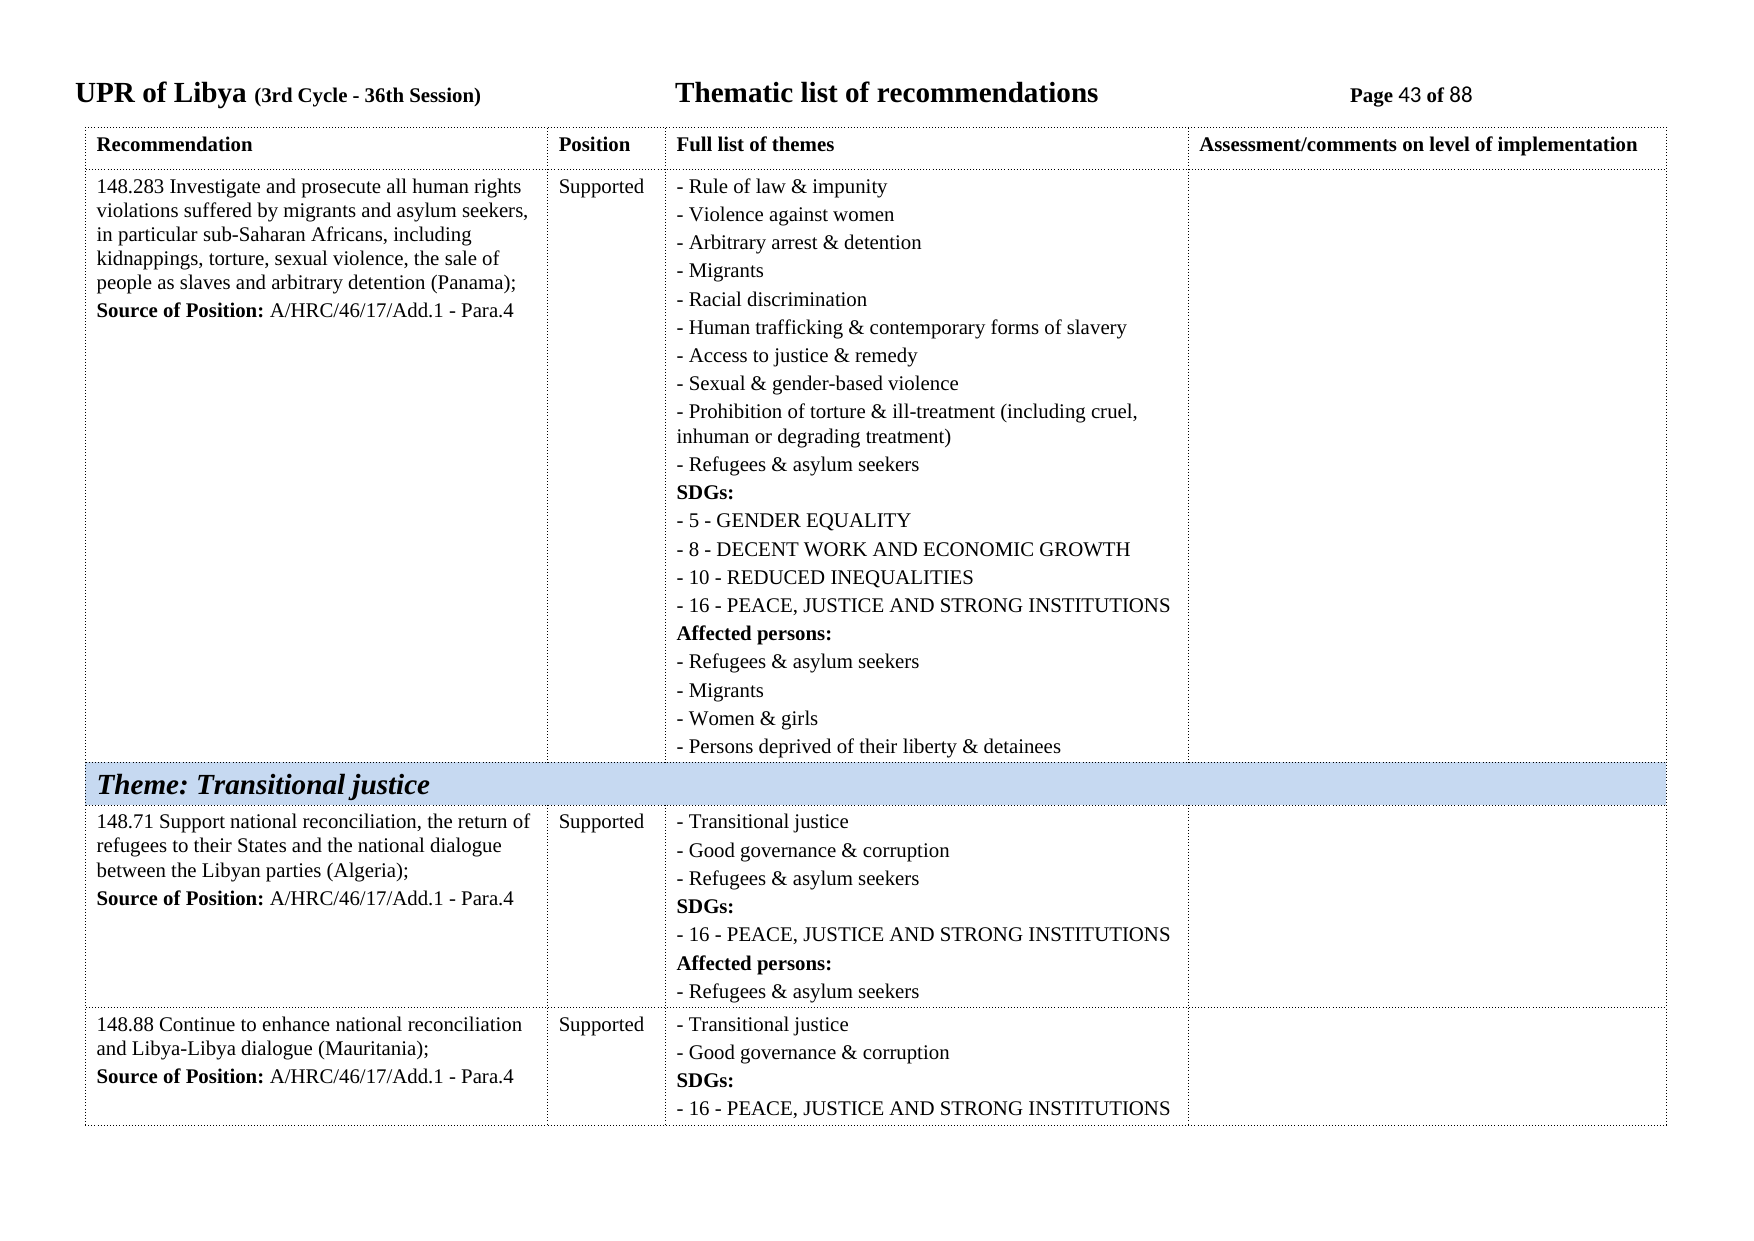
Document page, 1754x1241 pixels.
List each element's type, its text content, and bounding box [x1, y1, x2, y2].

table_cell Supported [547, 169, 665, 762]
table_cell Supported [547, 1007, 665, 1124]
table_header Full list of themes [665, 127, 1188, 169]
table_cell [1188, 169, 1666, 762]
table_cell - Transitional justice - Good governance & corruption SDGs: - 16 - PEACE, JUSTICE AND STRONG INSTITUTIONS [665, 1007, 1188, 1124]
table_header Recommendation [85, 127, 547, 169]
table_cell 148.88 Continue to enhance national reconciliation and Libya-Libya dialogue (Mauritania); Source of Position: A/HRC/46/17/Add.1 - Para.4 [85, 1007, 547, 1124]
table_cell Theme: Transitional justice [85, 762, 1666, 805]
table_cell - Transitional justice - Good governance & corruption - Refugees & asylum seekers SDGs: - 16 - PEACE, JUSTICE AND STRONG INSTITUTIONS Affected persons: - Refugees & asylum seekers [665, 805, 1188, 1007]
table_cell [1188, 1007, 1666, 1124]
table_cell 148.71 Support national reconciliation, the return of refugees to their States and the national dialogue between the Libyan parties (Algeria); Source of Position: A/HRC/46/17/Add.1 - Para.4 [85, 805, 547, 1007]
table_cell 148.283 Investigate and prosecute all human rights violations suffered by migrants and asylum seekers, in particular sub-Saharan Africans, including kidnappings, torture, sexual violence, the sale of people as slaves and arbitrary detention (Panama); Source of Position: A/HRC/46/17/Add.1 - Para.4 [85, 169, 547, 762]
table_header Assessment/comments on level of implementation [1188, 127, 1666, 169]
table_header Position [547, 127, 665, 169]
table_cell - Rule of law & impunity - Violence against women - Arbitrary arrest & detention - Migrants - Racial discrimination - Human trafficking & contemporary forms of slavery - Access to justice & remedy - Sexual & gender-based violence - Prohibition of torture & ill-treatment (including cruel, inhuman or degrading treatment) - Refugees & asylum seekers SDGs: - 5 - GENDER EQUALITY - 8 - DECENT WORK AND ECONOMIC GROWTH - 10 - REDUCED INEQUALITIES - 16 - PEACE, JUSTICE AND STRONG INSTITUTIONS Affected persons: - Refugees & asylum seekers - Migrants - Women & girls - Persons deprived of their liberty & detainees [665, 169, 1188, 762]
table_cell Supported [547, 805, 665, 1007]
table_cell [1188, 805, 1666, 1007]
